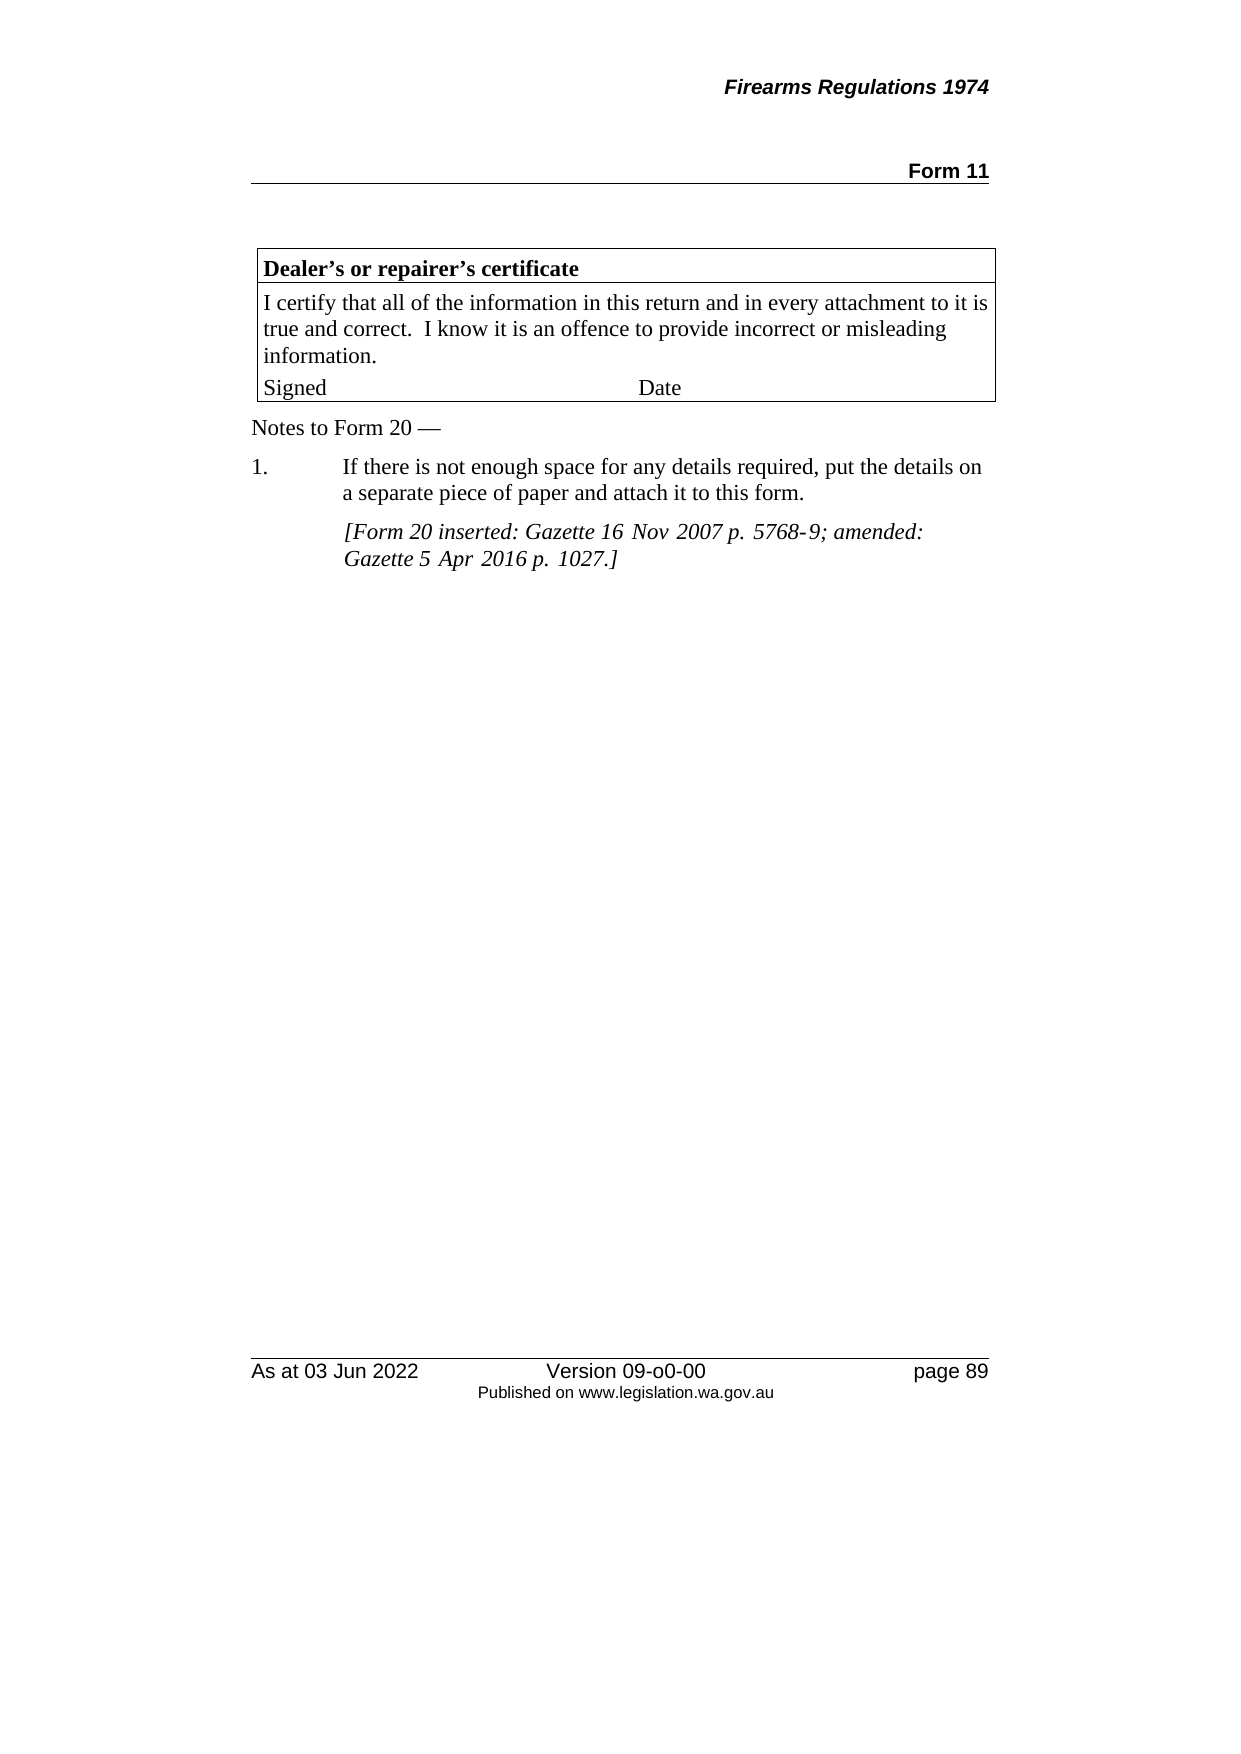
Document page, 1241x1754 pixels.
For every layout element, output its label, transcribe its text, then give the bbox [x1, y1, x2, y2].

text [Form 20 inserted: Gazette 16 Nov 2007 p. 5768-9; amended: Gazette 5 Apr 2016 p. 1027.] [251, 518, 989, 571]
text 1. If there is not enough space for any details required, put the details on a separate piece of paper and attach it to this form. [251, 453, 989, 506]
text Notes to Form 20 — [251, 414, 989, 441]
table_cell Dealer’s or repairer’s certificate [258, 249, 995, 282]
table_cell I certify that all of the information in this return and in every attachment to it is true and correct. I know it is an offence to provide incorrect or misleading information. Signed Date [258, 283, 995, 401]
